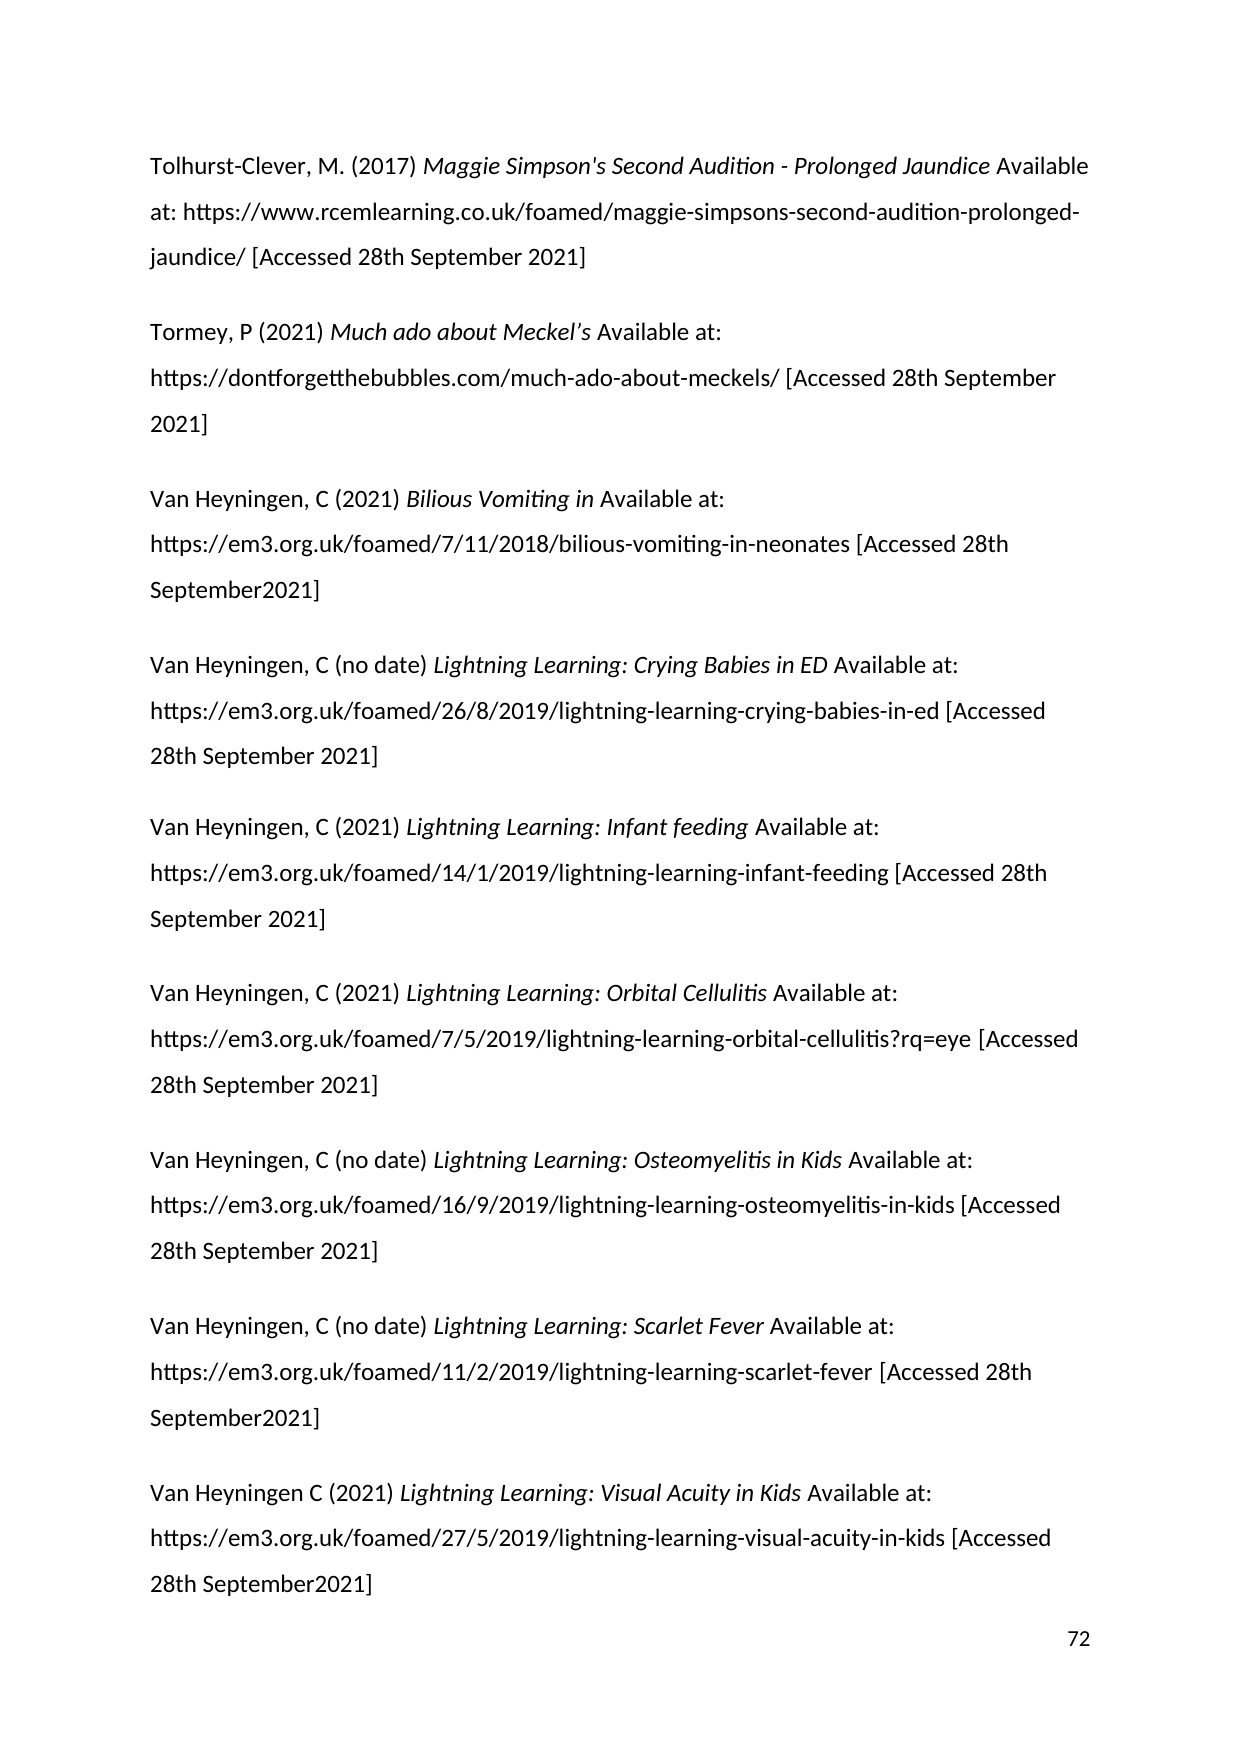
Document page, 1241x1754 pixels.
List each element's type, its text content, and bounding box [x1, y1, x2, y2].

text Tolhurst-Clever, M. (2017) Maggie Simpson's Second Audition - Prolonged Jaundice Available at: https://www.rcemlearning.co.uk/foamed/maggie-simpsons-second-audition-prolonged-jaundice/ [Accessed 28th September 2021] [150, 150, 1090, 272]
text Van Heyningen, C (no date) Lightning Learning: Osteomyelitis in Kids Available at: https://em3.org.uk/foamed/16/9/2019/lightning-learning-osteomyelitis-in-kids [Accessed 28th September 2021] [150, 1144, 1090, 1266]
text Van Heyningen C (2021) Lightning Learning: Visual Acuity in Kids Available at: https://em3.org.uk/foamed/27/5/2019/lightning-learning-visual-acuity-in-kids [Accessed 28th September2021] [150, 1477, 1090, 1599]
text Van Heyningen, C (2021) Bilious Vomiting in Available at: https://em3.org.uk/foamed/7/11/2018/bilious-vomiting-in-neonates [Accessed 28th September2021] [150, 483, 1090, 605]
text Van Heyningen, C (2021) Lightning Learning: Orbital Cellulitis Available at: https://em3.org.uk/foamed/7/5/2019/lightning-learning-orbital-cellulitis?rq=eye [Accessed 28th September 2021] [150, 978, 1090, 1099]
text Van Heyningen, C (no date) Lightning Learning: Crying Babies in ED Available at: https://em3.org.uk/foamed/26/8/2019/lightning-learning-crying-babies-in-ed [Accessed 28th September 2021] [150, 649, 1090, 771]
text Van Heyningen, C (2021) Lightning Learning: Infant feeding Available at: https://em3.org.uk/foamed/14/1/2019/lightning-learning-infant-feeding [Accessed 28th September 2021] [150, 811, 1090, 933]
text Tormey, P (2021) Much ado about Meckel’s Available at: https://dontforgetthebubbles.com/much-ado-about-meckels/ [Accessed 28th September 2021] [150, 316, 1090, 438]
text Van Heyningen, C (no date) Lightning Learning: Scarlet Fever Available at: https://em3.org.uk/foamed/11/2/2019/lightning-learning-scarlet-fever [Accessed 28th September2021] [150, 1310, 1090, 1432]
